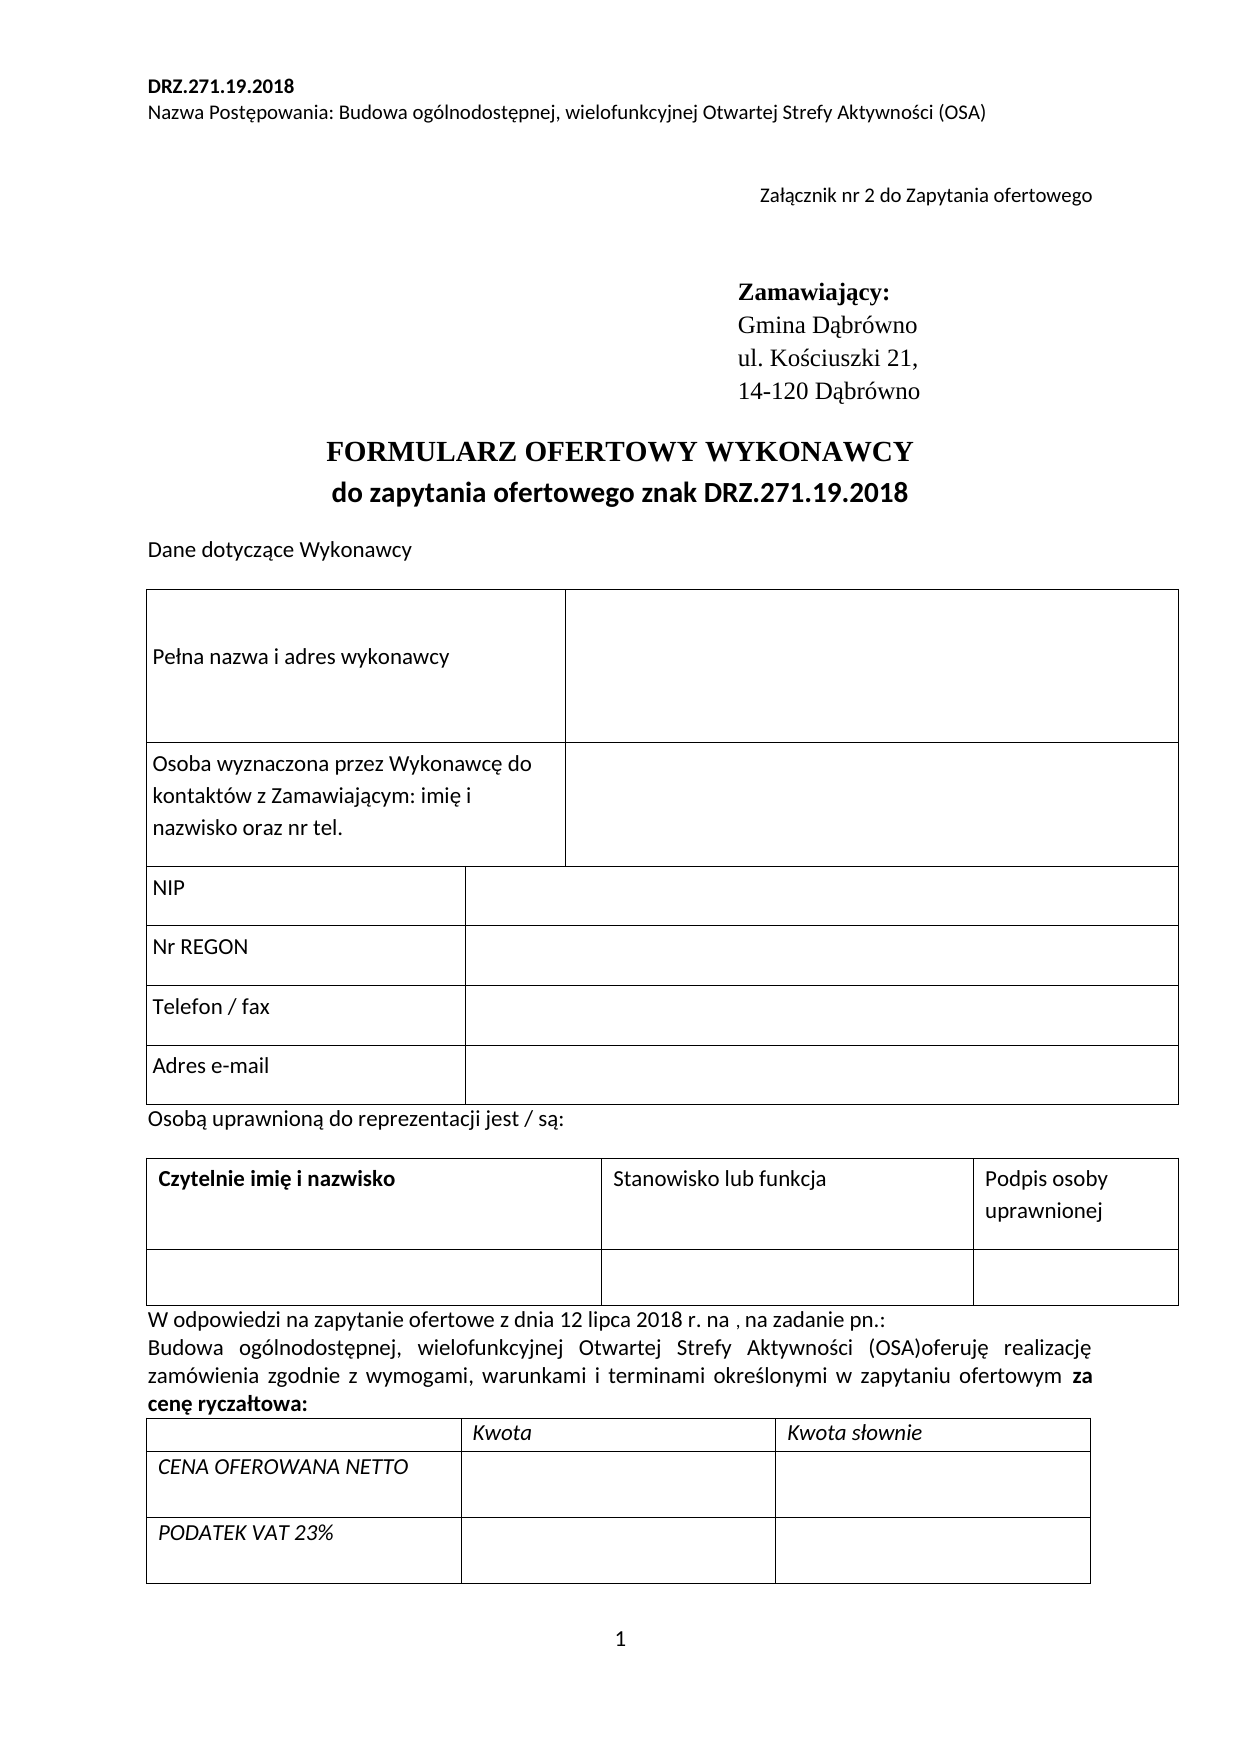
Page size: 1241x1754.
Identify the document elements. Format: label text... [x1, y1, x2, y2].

table_cell [466, 986, 1178, 1044]
table_header Stanowisko lub funkcja [602, 1159, 973, 1249]
table_cell [462, 1518, 775, 1583]
table_cell [566, 743, 1178, 866]
subtitle FORMULARZ OFERTOWY WYKONAWCY [148, 434, 1093, 468]
table_cell [147, 1250, 601, 1305]
table_header Podpis osoby uprawnionej [974, 1159, 1178, 1249]
table_header Kwota słownie [776, 1419, 1090, 1451]
table_cell PODATEK VAT 23% [147, 1518, 461, 1583]
table_cell [974, 1250, 1178, 1305]
table_cell [776, 1452, 1090, 1517]
table_header Czytelnie imię i nazwisko [147, 1159, 601, 1249]
table_header Pełna nazwa i adres wykonawcy [147, 590, 565, 742]
table_cell CENA OFEROWANA NETTO [147, 1452, 461, 1517]
text Gmina Dąbrówno [664, 310, 1093, 339]
table_header [147, 1419, 461, 1451]
table_cell [466, 867, 1178, 925]
table_cell [776, 1518, 1090, 1583]
text Załącznik nr 2 do Zapytania ofertowego [148, 182, 1093, 207]
text do zapytania ofertowego znak DRZ.271.19.2018 [148, 474, 1093, 509]
table_cell [466, 926, 1178, 985]
table_cell Telefon / fax [147, 986, 465, 1044]
table_header Kwota [462, 1419, 775, 1451]
text 14-120 Dąbrówno [738, 376, 1093, 405]
table_cell Nr REGON [147, 926, 465, 985]
table_header [566, 590, 1178, 742]
table_cell [462, 1452, 775, 1517]
table_cell NIP [147, 867, 465, 925]
text ul. Kościuszki 21, [738, 343, 1093, 372]
text W odpowiedzi na zapytanie ofertowe z dnia 12 lipca 2018 r. na , na zadanie pn.: [148, 1306, 1093, 1333]
table_cell Osoba wyznaczona przez Wykonawcę do kontaktów z Zamawiającym: imię i nazwisko oraz nr tel. [147, 743, 565, 866]
text Budowa ogólnodostępnej, wielofunkcyjnej Otwartej Strefy Aktywności (OSA)oferuję realizację zamówienia zgodnie z wymogami, warunkami i terminami określonymi w zapytaniu ofertowym za cenę ryczałtowa: [148, 1333, 1093, 1417]
table_cell [466, 1046, 1178, 1104]
text Osobą uprawnioną do reprezentacji jest / są: [148, 1105, 1092, 1133]
table_cell Adres e-mail [147, 1046, 465, 1104]
text Zamawiający: [738, 277, 1093, 306]
table_cell [602, 1250, 973, 1305]
text Dane dotyczące Wykonawcy [148, 536, 1093, 564]
